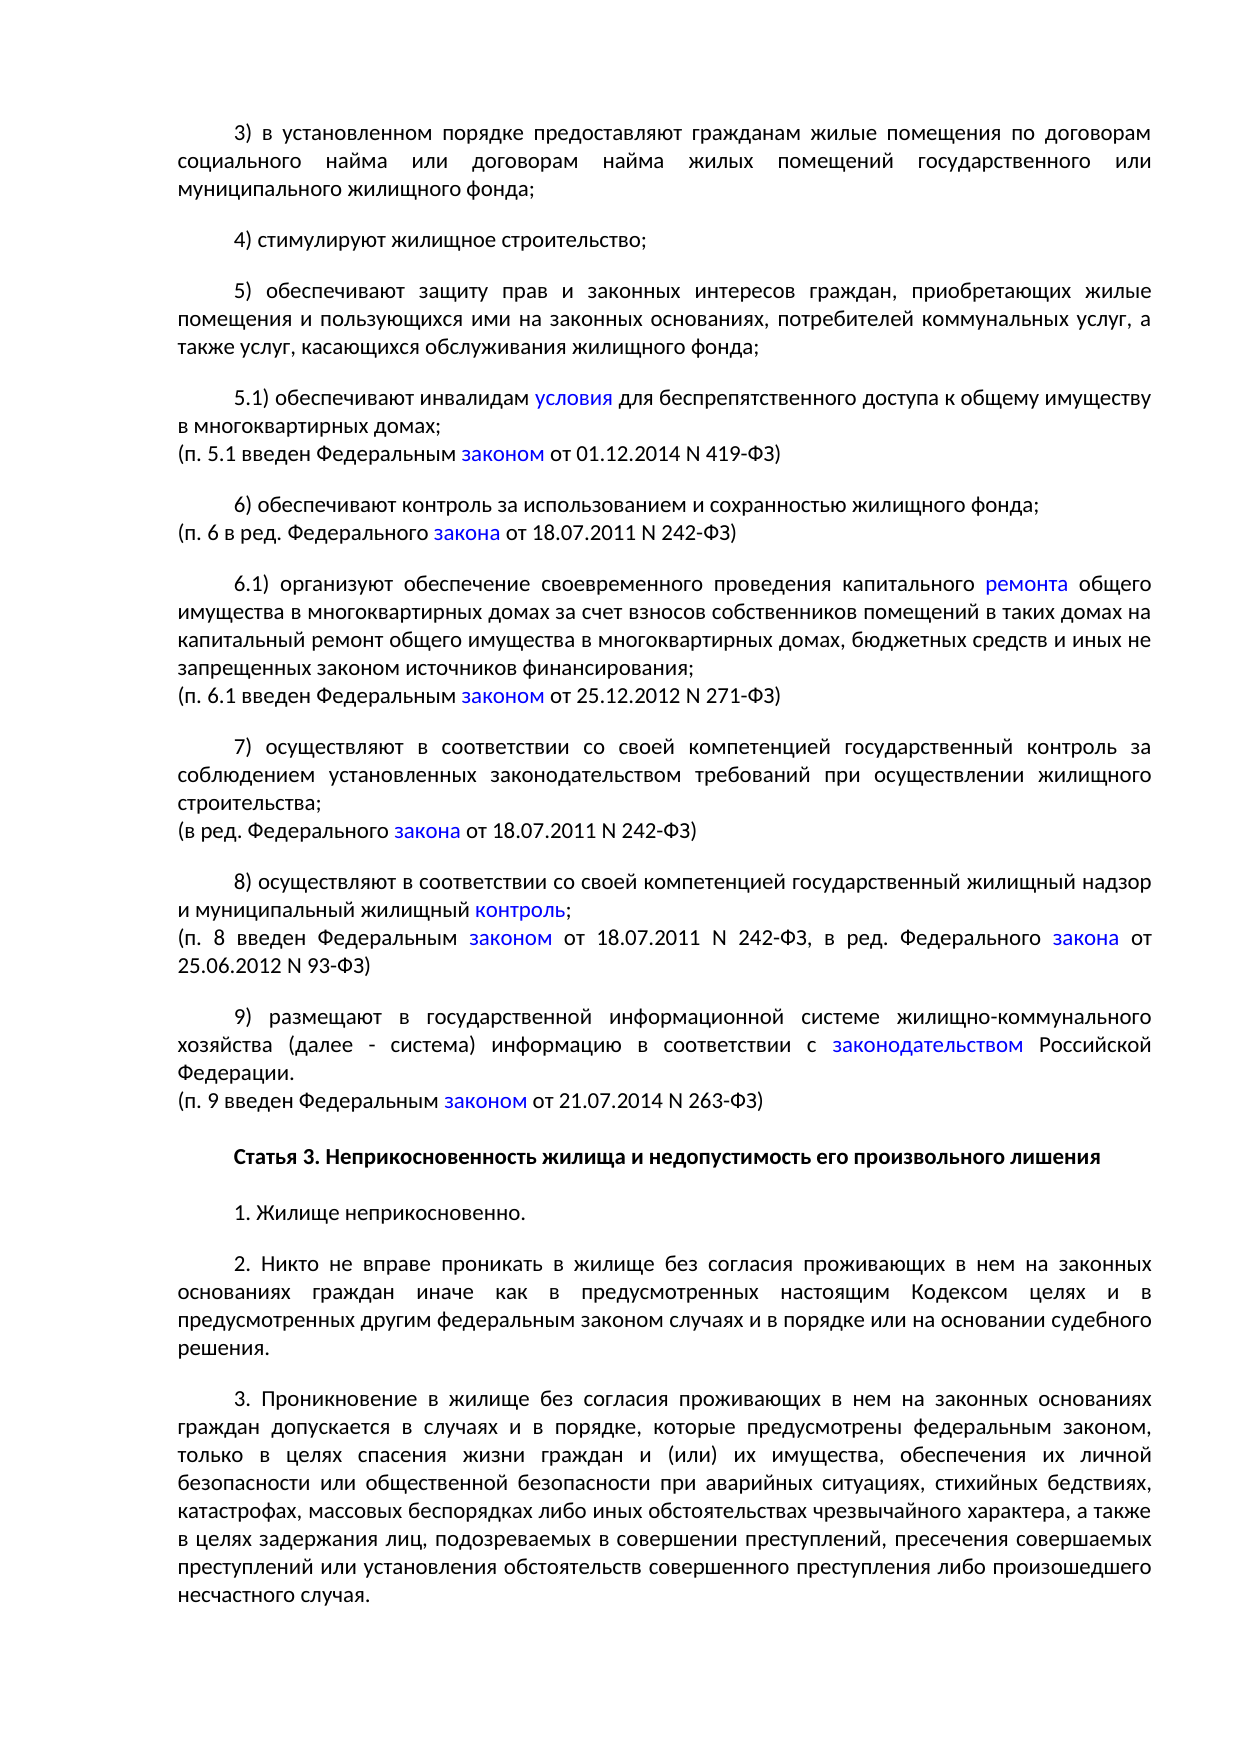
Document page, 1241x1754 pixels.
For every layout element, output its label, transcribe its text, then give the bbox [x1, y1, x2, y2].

text 3. Проникновение в жилище без согласия проживающих в нем на законных основаниях граждан допускается в случаях и в порядке, которые предусмотрены федеральным законом, только в целях спасения жизни граждан и (или) их имущества, обеспечения их личной безопасности или общественной безопасности при аварийных ситуациях, стихийных бедствиях, катастрофах, массовых беспорядках либо иных обстоятельствах чрезвычайного характера, а также в целях задержания лиц, подозреваемых в совершении преступлений, пресечения совершаемых преступлений или установления обстоятельств совершенного преступления либо произошедшего несчастного случая. [177, 1384, 1152, 1608]
text (п. 5.1 введен Федеральным законом от 01.12.2014 N 419-ФЗ) [177, 439, 1152, 467]
text 8) осуществляют в соответствии со своей компетенцией государственный жилищный надзор и муниципальный жилищный контроль; [177, 867, 1152, 923]
text 2. Никто не вправе проникать в жилище без согласия проживающих в нем на законных основаниях граждан иначе как в предусмотренных настоящим Кодексом целях и в предусмотренных другим федеральным законом случаях и в порядке или на основании судебного решения. [177, 1249, 1152, 1361]
text 4) стимулируют жилищное строительство; [177, 225, 1152, 253]
text (в ред. Федерального закона от 18.07.2011 N 242-ФЗ) [177, 816, 1152, 844]
text (п. 6.1 введен Федеральным законом от 25.12.2012 N 271-ФЗ) [177, 681, 1152, 709]
text 5) обеспечивают защиту прав и законных интересов граждан, приобретающих жилые помещения и пользующихся ими на законных основаниях, потребителей коммунальных услуг, а также услуг, касающихся обслуживания жилищного фонда; [177, 276, 1152, 360]
text 5.1) обеспечивают инвалидам условия для беспрепятственного доступа к общему имуществу в многоквартирных домах; [177, 383, 1152, 439]
text 9) размещают в государственной информационной системе жилищно-коммунального хозяйства (далее - система) информацию в соответствии с законодательством Российской Федерации. [177, 1002, 1152, 1086]
text 3) в установленном порядке предоставляют гражданам жилые помещения по договорам социального найма или договорам найма жилых помещений государственного или муниципального жилищного фонда; [177, 118, 1152, 202]
text (п. 8 введен Федеральным законом от 18.07.2011 N 242-ФЗ, в ред. Федерального закона от 25.06.2012 N 93-ФЗ) [177, 923, 1152, 979]
text 6) обеспечивают контроль за использованием и сохранностью жилищного фонда; [177, 490, 1152, 518]
text 6.1) организуют обеспечение своевременного проведения капитального ремонта общего имущества в многоквартирных домах за счет взносов собственников помещений в таких домах на капитальный ремонт общего имущества в многоквартирных домах, бюджетных средств и иных не запрещенных законом источников финансирования; [177, 569, 1152, 681]
title Статья 3. Неприкосновенность жилища и недопустимость его произвольного лишения [177, 1142, 1152, 1170]
text 7) осуществляют в соответствии со своей компетенцией государственный контроль за соблюдением установленных законодательством требований при осуществлении жилищного строительства; [177, 732, 1152, 816]
text (п. 9 введен Федеральным законом от 21.07.2014 N 263-ФЗ) [177, 1086, 1152, 1114]
text (п. 6 в ред. Федерального закона от 18.07.2011 N 242-ФЗ) [177, 518, 1152, 546]
text 1. Жилище неприкосновенно. [177, 1198, 1152, 1226]
